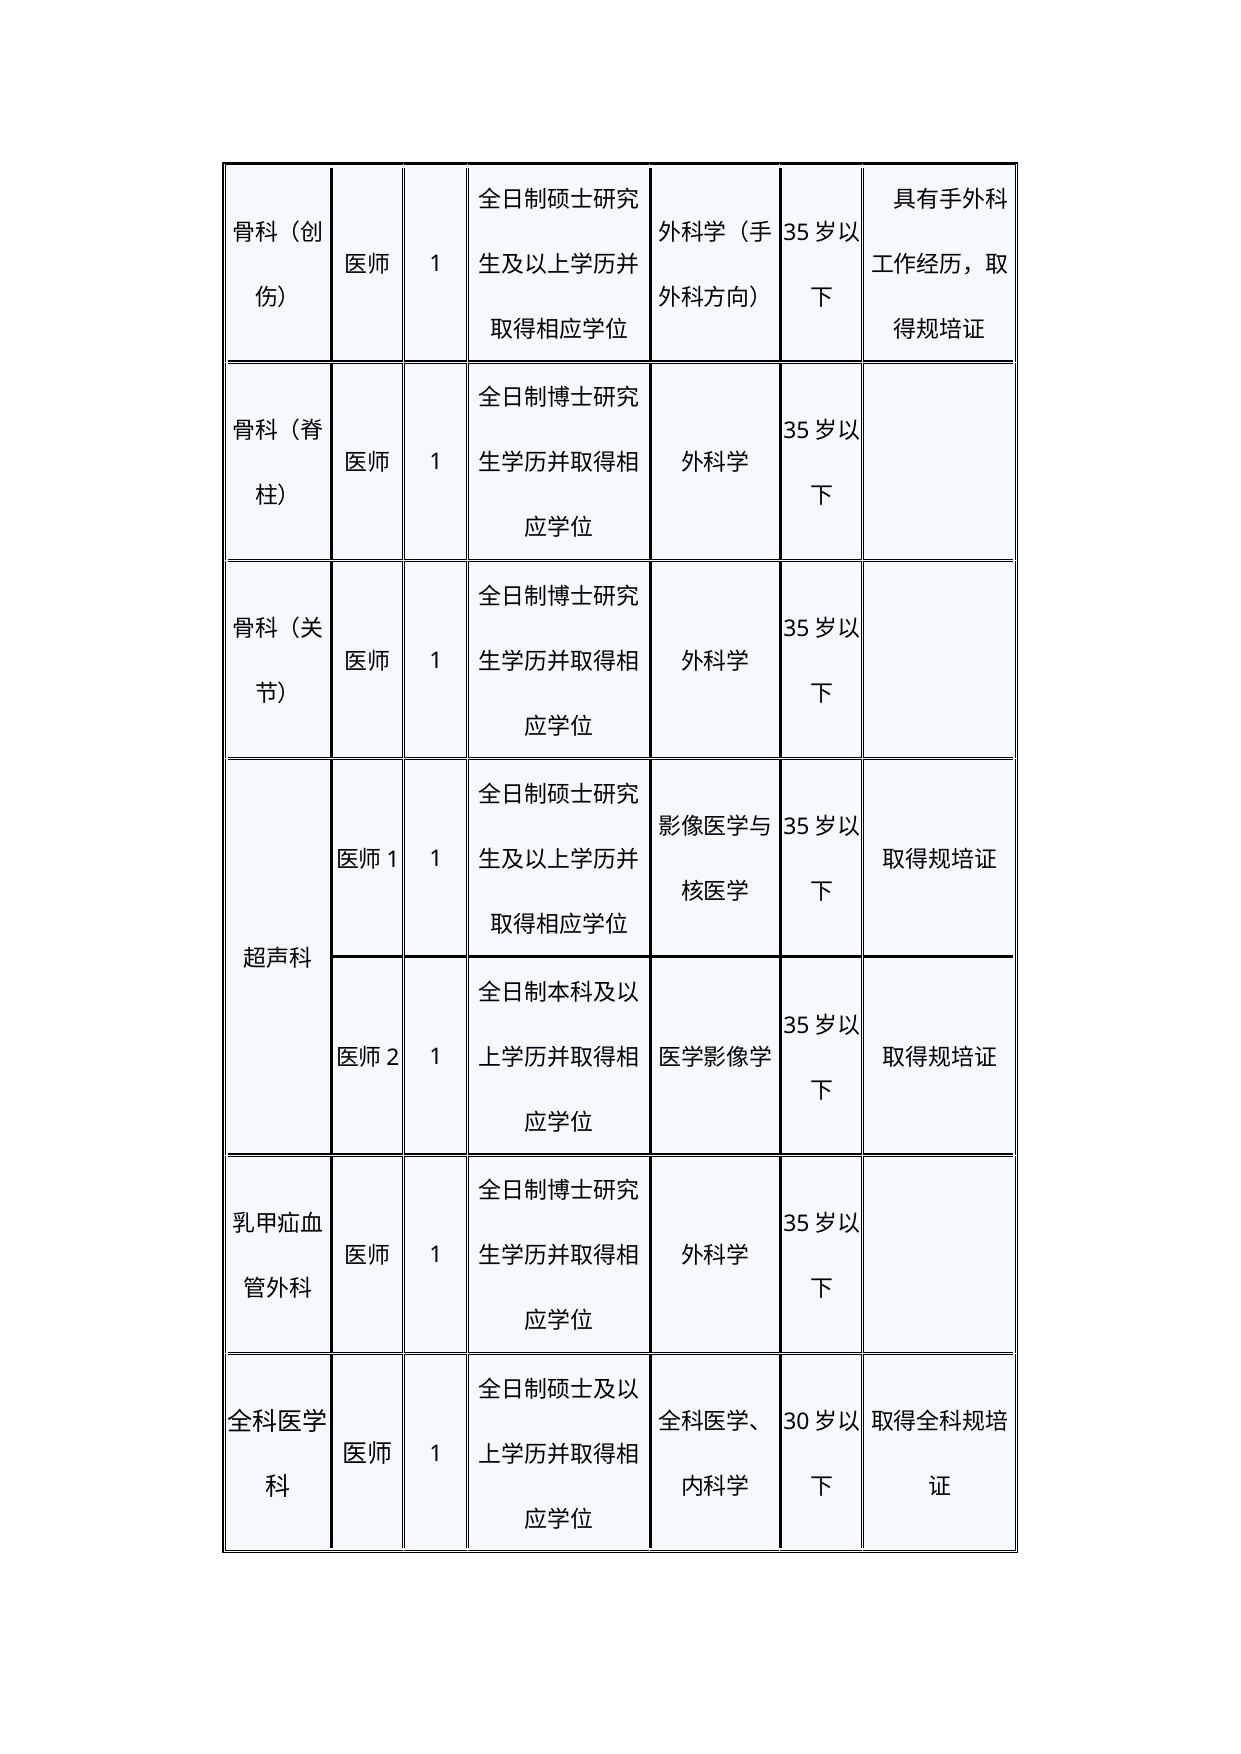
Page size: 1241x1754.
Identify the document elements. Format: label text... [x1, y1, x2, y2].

table_cell 30岁以下 [780, 1355, 863, 1549]
table_cell 35岁以下 [782, 562, 861, 757]
table_cell 医学影像学 [652, 958, 779, 1153]
table_cell 影像医学与核医学 [652, 760, 779, 955]
table_cell 1 [405, 562, 466, 757]
table_cell [864, 559, 1015, 757]
table_cell [864, 1153, 1015, 1351]
table_cell 1 [405, 1157, 466, 1351]
table_cell 超声科 [224, 757, 331, 1153]
table_cell 全日制博士研究生学历并取得相应学位 [469, 1157, 649, 1351]
table_cell 全日制博士研究生学历并取得相应学位 [469, 364, 649, 558]
table_cell 全日制硕士研究生及以上学历并取得相应学位 [469, 760, 649, 955]
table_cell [468, 164, 650, 360]
table_cell 全日制硕士及以上学历并取得相应学位 [468, 1355, 650, 1549]
table_cell 1 [405, 364, 466, 558]
table_cell 医师 [333, 562, 402, 757]
table_cell 骨科（关节） [226, 559, 330, 757]
table_cell 35岁以下 [782, 958, 861, 1153]
table_cell 1 [404, 165, 468, 360]
table_cell 外科学 [652, 364, 779, 558]
table_cell 医师 [333, 364, 402, 558]
table_cell 1 [404, 1355, 468, 1549]
table_cell 1 [405, 760, 466, 955]
table_cell 医师2 [333, 958, 402, 1153]
table_cell 外科学 [652, 1157, 779, 1351]
table_cell 医师 [333, 1157, 402, 1351]
table_cell 35岁以下 [780, 165, 863, 360]
table_cell 骨科（脊柱） [226, 360, 330, 558]
table_cell 全科医学、内科学 [650, 1355, 780, 1549]
table_cell 医师1 [333, 760, 402, 955]
table_cell 乳甲疝血管外科 [226, 1153, 330, 1351]
table_cell 35岁以下 [782, 364, 861, 558]
table_cell 医师 [331, 165, 404, 360]
table_cell 骨科（创伤） [226, 165, 331, 360]
table_cell 取得规培证 [864, 955, 1015, 1153]
table_cell [864, 360, 1015, 558]
table_cell 全日制博士研究生学历并取得相应学位 [469, 562, 649, 757]
table_cell 全科医学科 [226, 1351, 331, 1549]
table_cell 35岁以下 [782, 760, 861, 955]
table_cell 外科学（手外科方向） [650, 164, 780, 360]
table_cell 全日制本科及以上学历并取得相应学位 [469, 958, 649, 1153]
table_cell 1 [405, 958, 466, 1153]
table_cell 医师 [331, 1355, 404, 1549]
table_cell 取得规培证 [863, 757, 1016, 955]
table_cell 取得全科规培证 [863, 1351, 1015, 1549]
table_cell 具有手外科工作经历，取得规培证 [863, 165, 1015, 360]
table_cell 35岁以下 [782, 1157, 861, 1351]
table_cell 外科学 [652, 562, 779, 757]
